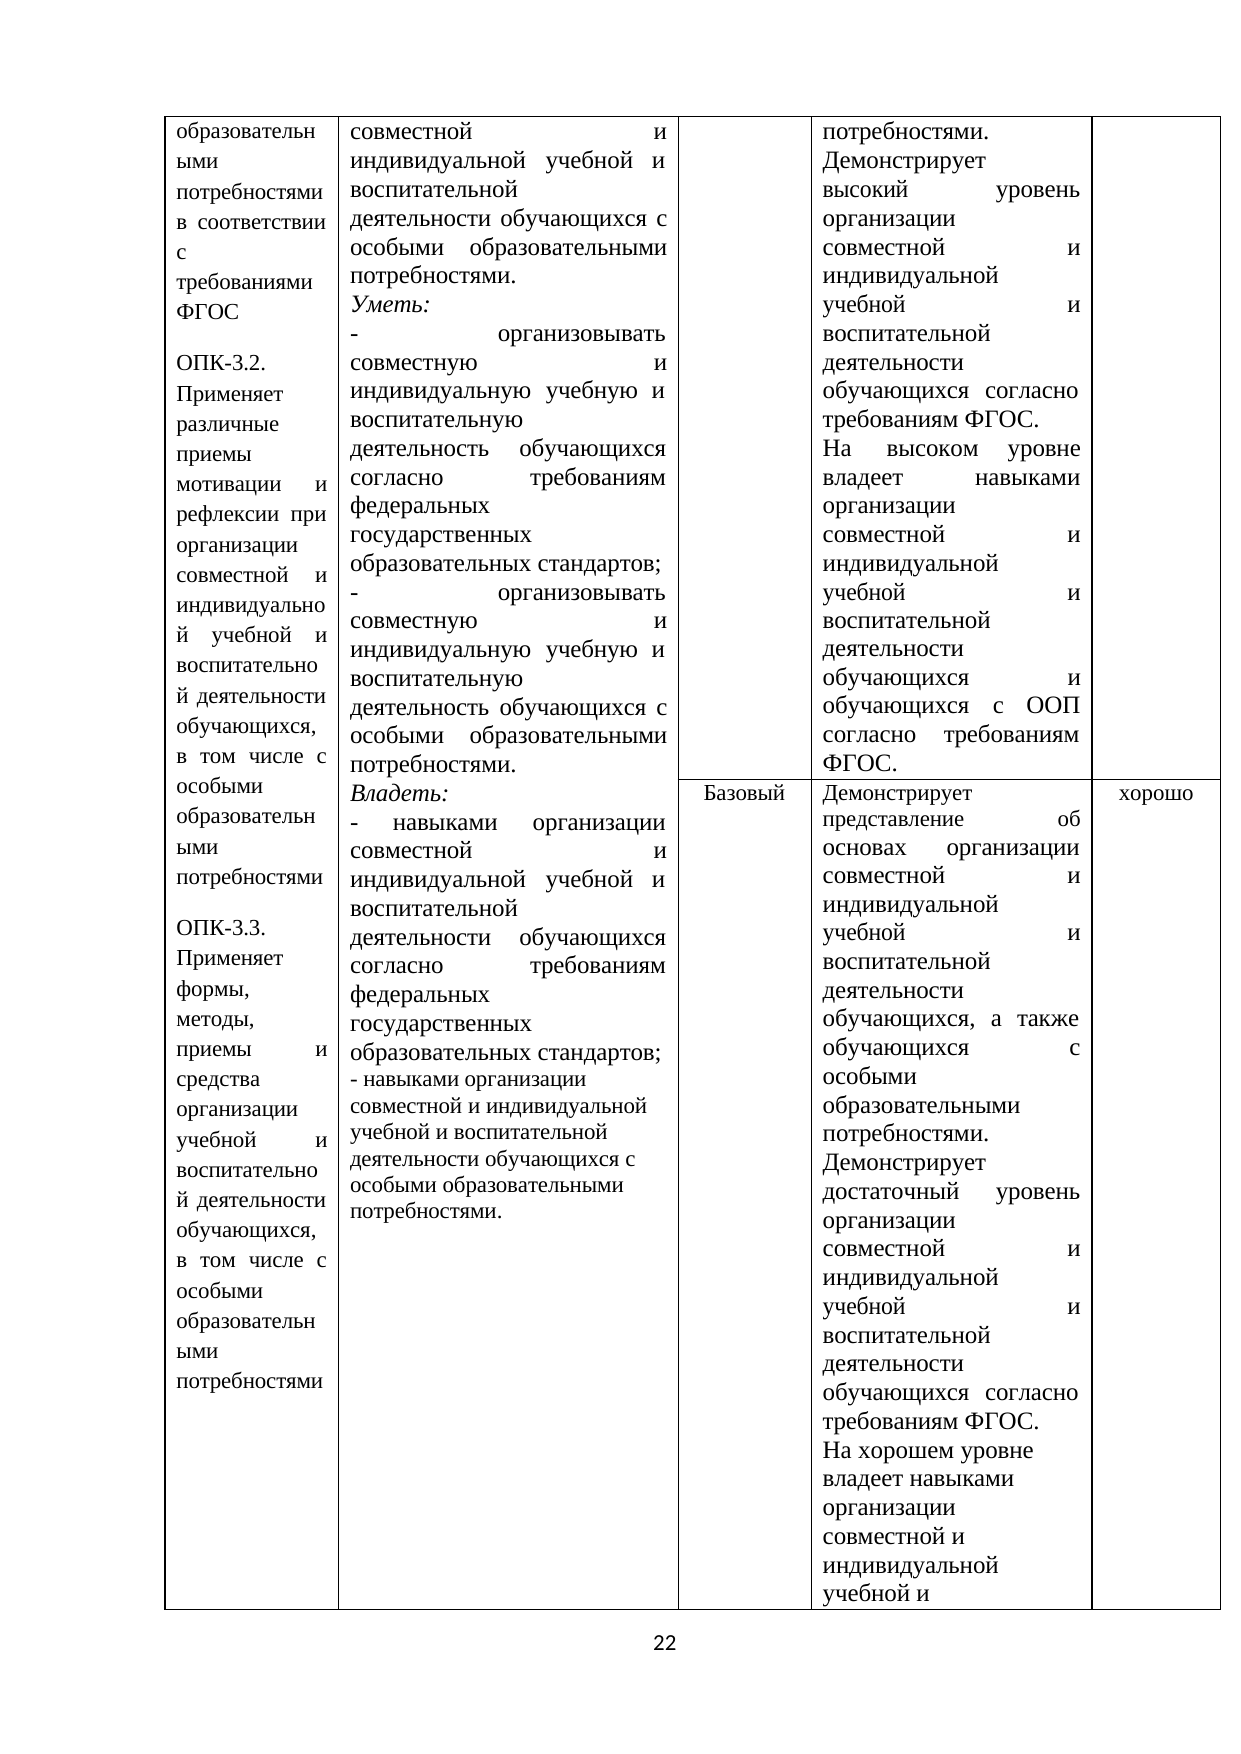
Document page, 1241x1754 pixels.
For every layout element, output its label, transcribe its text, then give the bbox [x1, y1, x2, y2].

table_header [1093, 117, 1220, 778]
table_cell хорошо [1093, 780, 1220, 1608]
table_header образовательн ыми потребностями в соответствии с требованиями ФГОС ОПК-3.2. Применяет различные приемы мотивации и рефлексии при организации совместной и индивидуально й учебной и воспитательно й деятельности обучающихся, в том числе с особыми образовательн ыми потребностями ОПК-3.3. Применяет формы, методы, приемы и средства организации учебной и воспитательно й деятельности обучающихся, в том числе с особыми образовательн ыми потребностями [166, 117, 338, 1608]
table_cell Базовый [679, 780, 811, 1608]
table_header совместной и индивидуальной учебной и воспитательной деятельности обучающихся с особыми образовательными потребностями. Уметь: организовывать совместную и индивидуальную учебную и воспитательную деятельность обучающихся согласно требованиям федеральных государственных образовательных стандартов; организовывать совместную и индивидуальную учебную и воспитательную деятельность обучающихся с особыми образовательными потребностями. Владеть: - навыками организации совместной и индивидуальной учебной и воспитательной деятельности обучающихся согласно требованиям федеральных государственных образовательных стандартов; - навыками организации совместной и индивидуальной учебной и воспитательной деятельности обучающихся с особыми образовательными потребностями. [339, 117, 678, 1608]
table_header потребностями. Демонстрирует высокий уровень организации совместной и индивидуальной учебной и воспитательной деятельности обучающихся согласно требованиям ФГОС. На высоком уровне владеет навыками организации совместной и индивидуальной учебной и воспитательной деятельности обучающихся и обучающихся с ООП согласно требованиям ФГОС. [812, 117, 1091, 778]
table_header [679, 117, 811, 778]
table_cell Демонстрирует представление об основах организации совместной и индивидуальной учебной и воспитательной деятельности обучающихся, а также обучающихся с особыми образовательными потребностями. Демонстрирует достаточный уровень организации совместной и индивидуальной учебной и воспитательной деятельности обучающихся согласно требованиям ФГОС. На хорошем уровне владеет навыками организации совместной и индивидуальной учебной и [812, 780, 1091, 1608]
